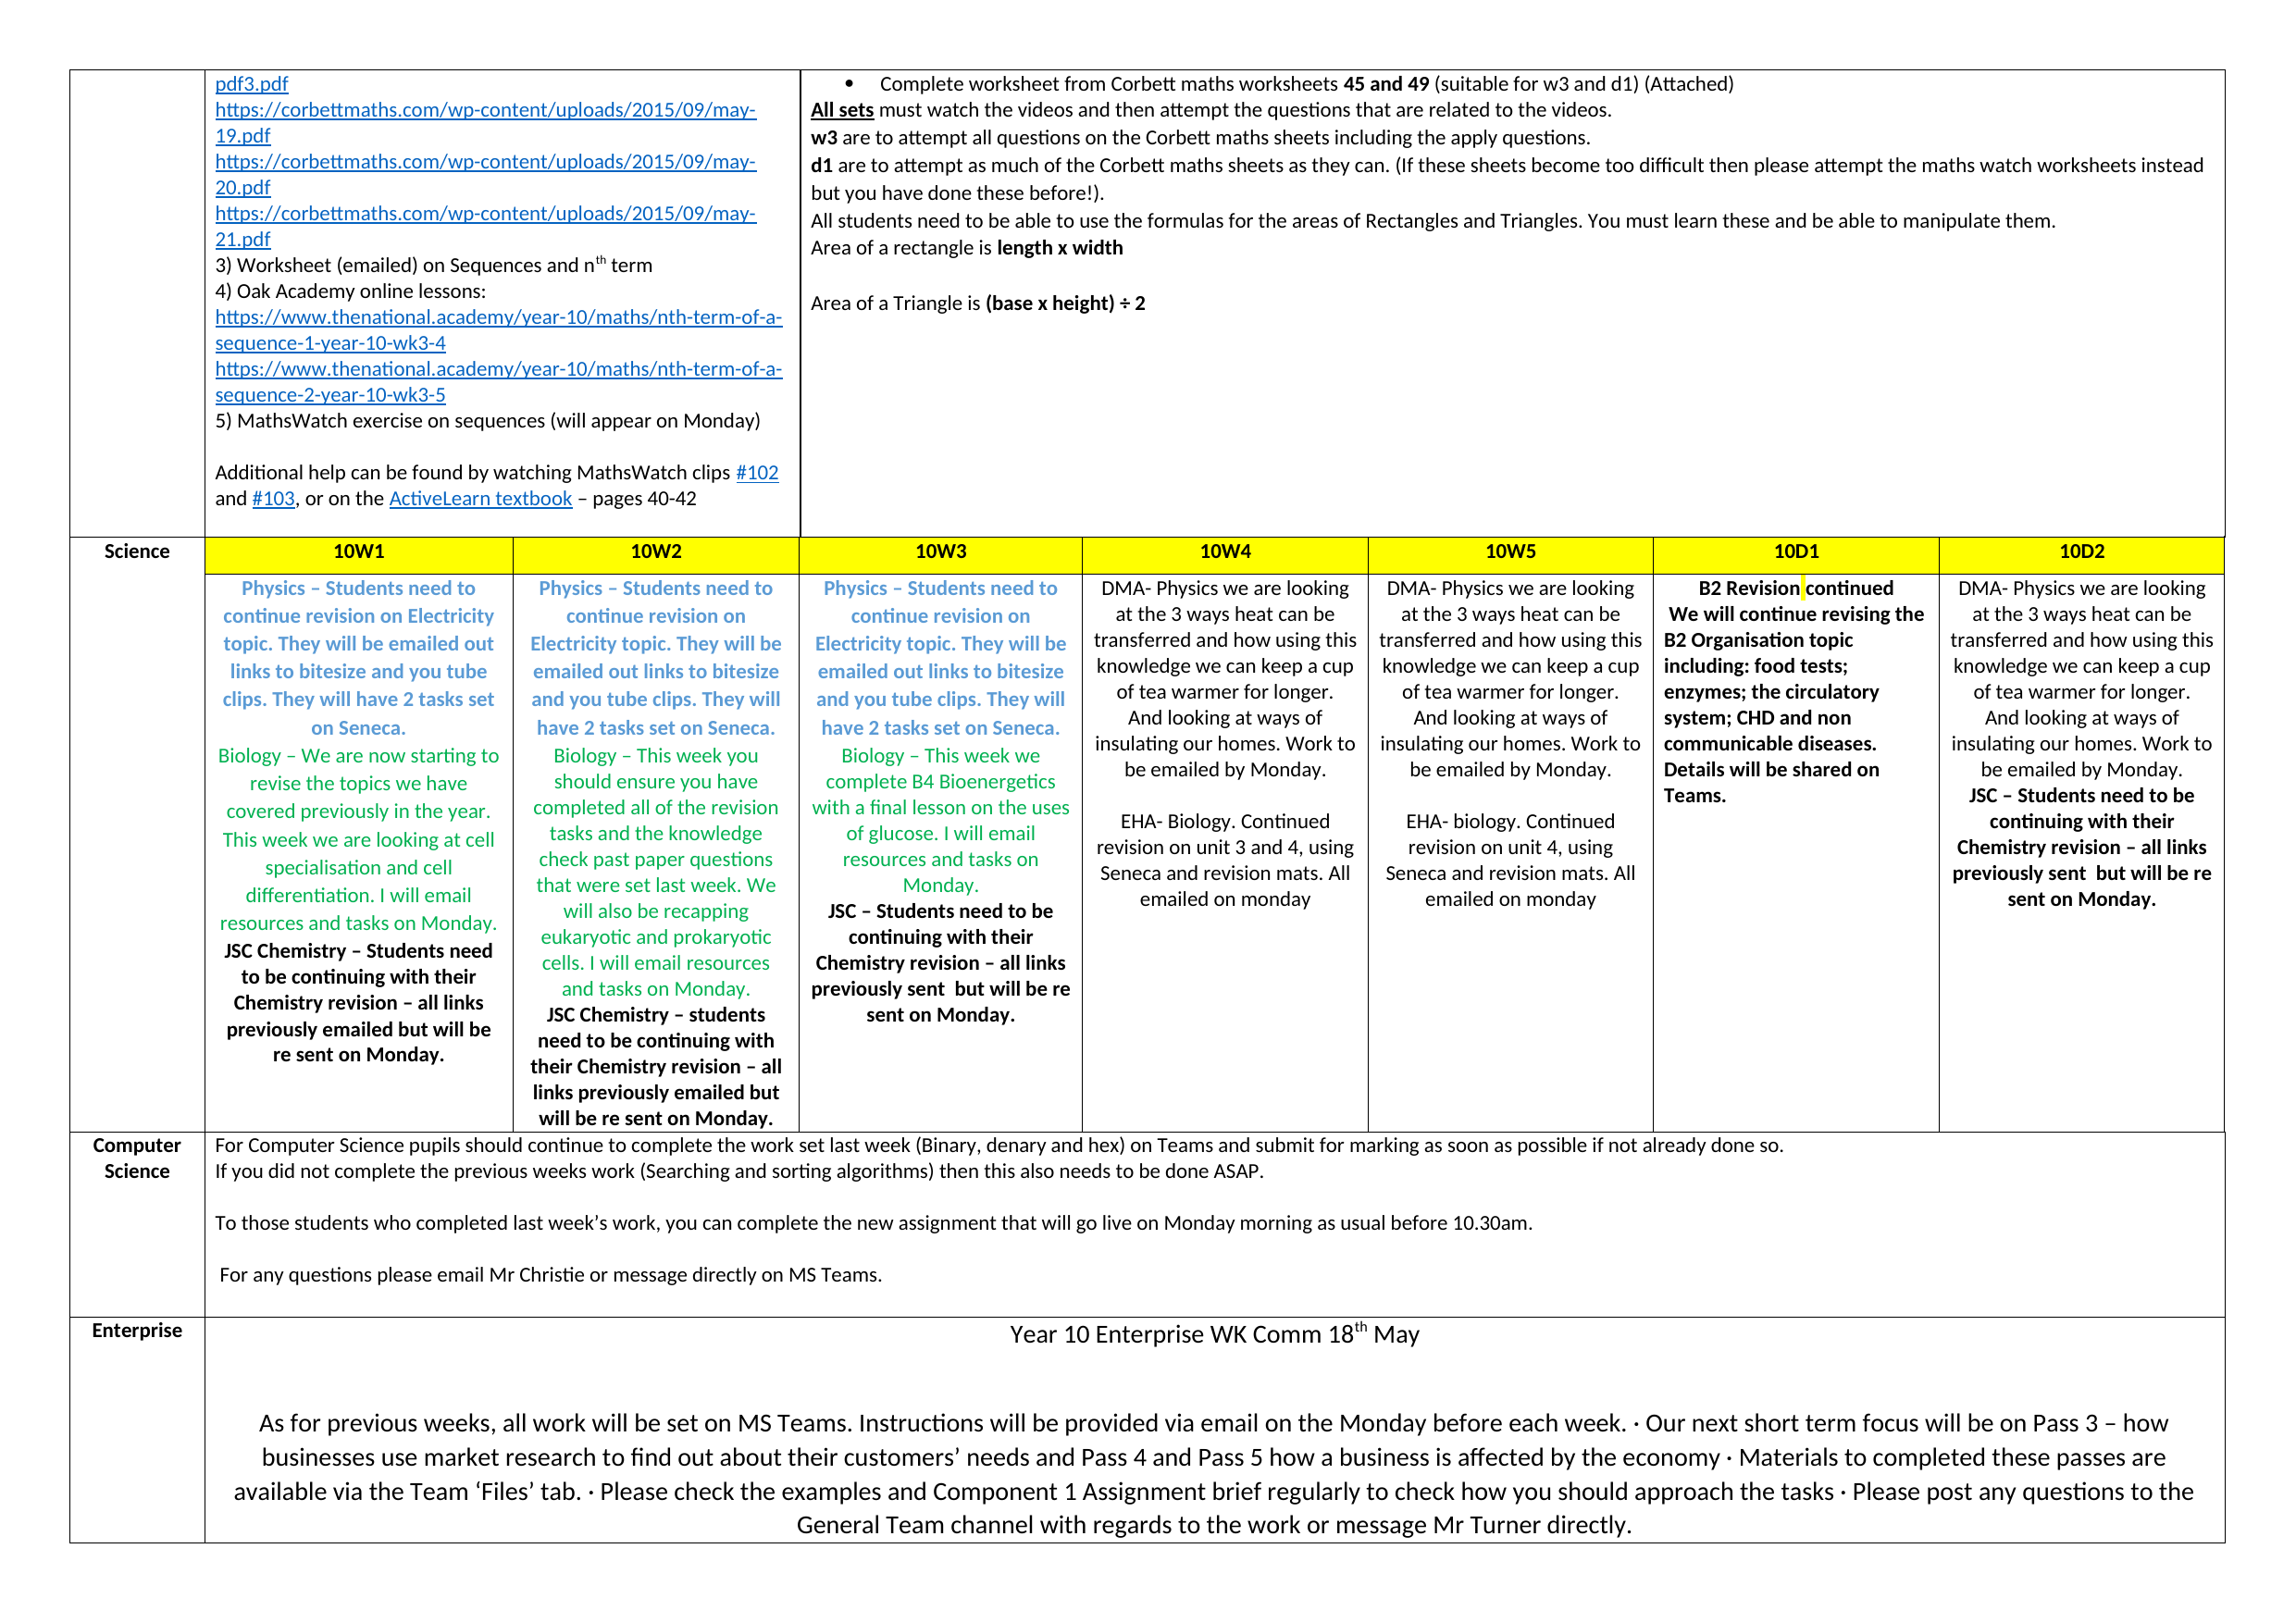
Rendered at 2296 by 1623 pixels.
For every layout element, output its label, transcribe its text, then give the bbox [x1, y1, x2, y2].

table_cell Science [70, 538, 205, 1131]
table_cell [205, 1318, 2225, 1542]
table_cell Computer Science [70, 1133, 205, 1316]
table_cell 10W1 [205, 538, 513, 574]
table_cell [205, 70, 800, 537]
table_cell 10W5 [1369, 538, 1653, 574]
table_cell B2 Revision continued We will continue revising the B2 Organisation topic including: food tests; enzymes; the circulatory system; CHD and non communicable diseases. Details will be shared on Teams. [1654, 575, 1939, 1131]
table_cell Physics – Students need to continue revision on Electricity topic. They will be emailed out links to bitesize and you tube clips. They will have 2 tasks set on Seneca. Biology – This week we complete B4 Bioenergetics with a final lesson on the uses of glucose. I will email resources and tasks on Monday. JSC – Students need to be continuing with their Chemistry revision – all links previously sent but will be re sent on Monday. [800, 575, 1082, 1131]
table_cell For Computer Science pupils should continue to complete the work set last week (Binary, denary and hex) on Teams and submit for marking as soon as possible if not already done so. If you did not complete the previous weeks work (Searching and sorting algorithms) then this also needs to be done ASAP. To those students who completed last week’s work, you can complete the new assignment that will go live on Monday morning as usual before 10.30am. For any questions please email Mr Christie or message directly on MS Teams. [205, 1133, 2225, 1316]
table_cell 10D2 [1940, 538, 2224, 574]
table_cell DMA- Physics we are looking at the 3 ways heat can be transferred and how using this knowledge we can keep a cup of tea warmer for longer. And looking at ways of insulating our homes. Work to be emailed by Monday. JSC – Students need to be continuing with their Chemistry revision – all links previously sent but will be re sent on Monday. [1940, 575, 2224, 1131]
table_cell 10W2 [514, 538, 799, 574]
table_cell Physics – Students need to continue revision on Electricity topic. They will be emailed out links to bitesize and you tube clips. They will have 2 tasks set on Seneca. Biology – We are now starting to revise the topics we have covered previously in the year. This week we are looking at cell specialisation and cell differentiation. I will email resources and tasks on Monday. JSC Chemistry – Students need to be continuing with their Chemistry revision – all links previously emailed but will be re sent on Monday. [205, 575, 513, 1131]
table_cell Physics – Students need to continue revision on Electricity topic. They will be emailed out links to bitesize and you tube clips. They will have 2 tasks set on Seneca. Biology – This week you should ensure you have completed all of the revision tasks and the knowledge check past paper questions that were set last week. We will also be recapping eukaryotic and prokaryotic cells. I will email resources and tasks on Monday. JSC Chemistry – students need to be continuing with their Chemistry revision – all links previously emailed but will be re sent on Monday. [514, 575, 799, 1131]
table_cell 10D1 [1654, 538, 1939, 574]
table_cell 10W3 [800, 538, 1082, 574]
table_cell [801, 70, 2225, 537]
table_cell DMA- Physics we are looking at the 3 ways heat can be transferred and how using this knowledge we can keep a cup of tea warmer for longer. And looking at ways of insulating our homes. Work to be emailed by Monday. EHA- biology. Continued revision on unit 4, using Seneca and revision mats. All emailed on monday [1369, 575, 1653, 1131]
table_cell 10W4 [1083, 538, 1368, 574]
table_cell DMA- Physics we are looking at the 3 ways heat can be transferred and how using this knowledge we can keep a cup of tea warmer for longer. And looking at ways of insulating our homes. Work to be emailed by Monday. EHA- Biology. Continued revision on unit 3 and 4, using Seneca and revision mats. All emailed on monday [1083, 575, 1368, 1131]
table_cell Enterprise [70, 1318, 205, 1542]
